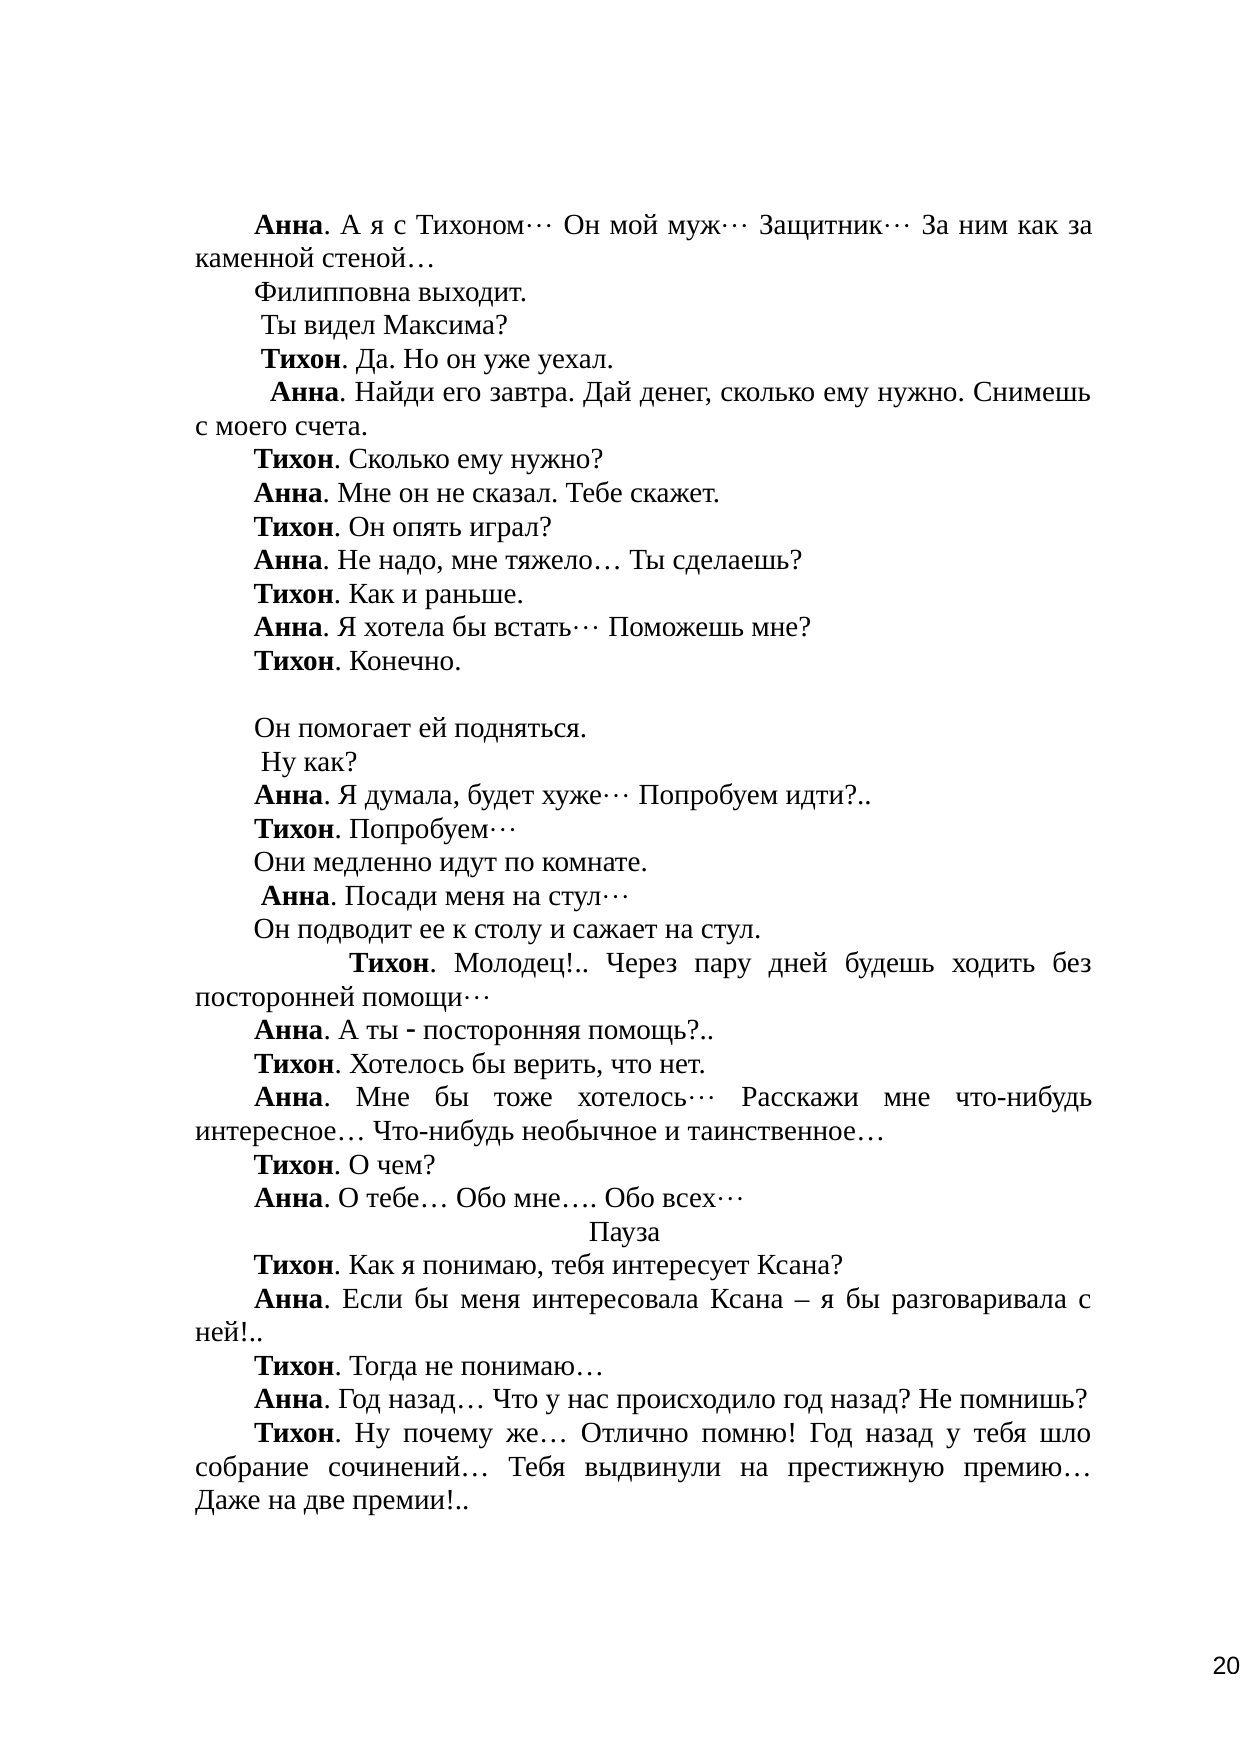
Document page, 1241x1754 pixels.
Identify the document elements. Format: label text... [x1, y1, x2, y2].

text Тихон. Хотелось бы верить, что нет. [195, 1046, 1092, 1079]
text Тихон. Ну почему же… Отлично помню! Год назад у тебя шло собрание сочинений… Тебя выдвинули на престижную премию… Даже на две премии!.. [195, 1415, 1092, 1516]
text Филипповна выходит. [195, 274, 1092, 307]
text Тихон. Конечно. [195, 643, 1092, 677]
text Тихон. О чем? [195, 1147, 1092, 1180]
text Ну как? [195, 744, 1092, 777]
text Анна. Не надо, мне тяжело… Ты сделаешь? [195, 542, 1092, 576]
text Анна. Мне бы тоже хотелось Расскажи мне что-нибудь интересное… Что-нибудь необычное и таинственное… [195, 1079, 1092, 1147]
text Тихон. Сколько ему нужно? [195, 442, 1092, 475]
text Анна. А ты  посторонняя помощь?.. [195, 1012, 1092, 1046]
text Анна. А я с Тихоном Он мой муж Защитник За ним как за каменной стеной… [195, 207, 1092, 274]
text Тихон. Да. Но он уже уехал. [195, 341, 1092, 374]
text Анна. Найди его завтра. Дай денег, сколько ему нужно. Снимешь с моего счета. [195, 374, 1092, 442]
text Тихон. Попробуем [195, 811, 1092, 844]
text Анна. Если бы меня интересовала Ксана – я бы разговаривала с ней!.. [195, 1281, 1092, 1348]
text Он подводит ее к столу и сажает на стул. [195, 912, 1092, 945]
text Тихон. Как и раньше. [195, 576, 1092, 609]
text Он помогает ей подняться. [195, 710, 1092, 744]
text Анна. Я хотела бы встать Поможешь мне? [195, 609, 1092, 643]
text Пауза [195, 1214, 1092, 1247]
text Анна. Мне он не сказал. Тебе скажет. [195, 475, 1092, 509]
text Они медленно идут по комнате. [195, 844, 1092, 878]
text Анна. Посади меня на стул [195, 878, 1092, 912]
text Ты видел Максима? [195, 307, 1092, 341]
text Тихон. Тогда не понимаю… [195, 1348, 1092, 1382]
text Тихон. Как я понимаю, тебя интересует Ксана? [195, 1247, 1092, 1281]
text Анна. Я думала, будет хуже Попробуем идти?.. [195, 777, 1092, 811]
text Анна. О тебе… Обо мне…. Обо всех [195, 1180, 1092, 1214]
text Тихон. Он опять играл? [195, 509, 1092, 542]
text Анна. Год назад… Что у нас происходило год назад? Не помнишь? [195, 1382, 1092, 1415]
text Тихон. Молодец!.. Через пару дней будешь ходить без посторонней помощи [195, 945, 1092, 1012]
